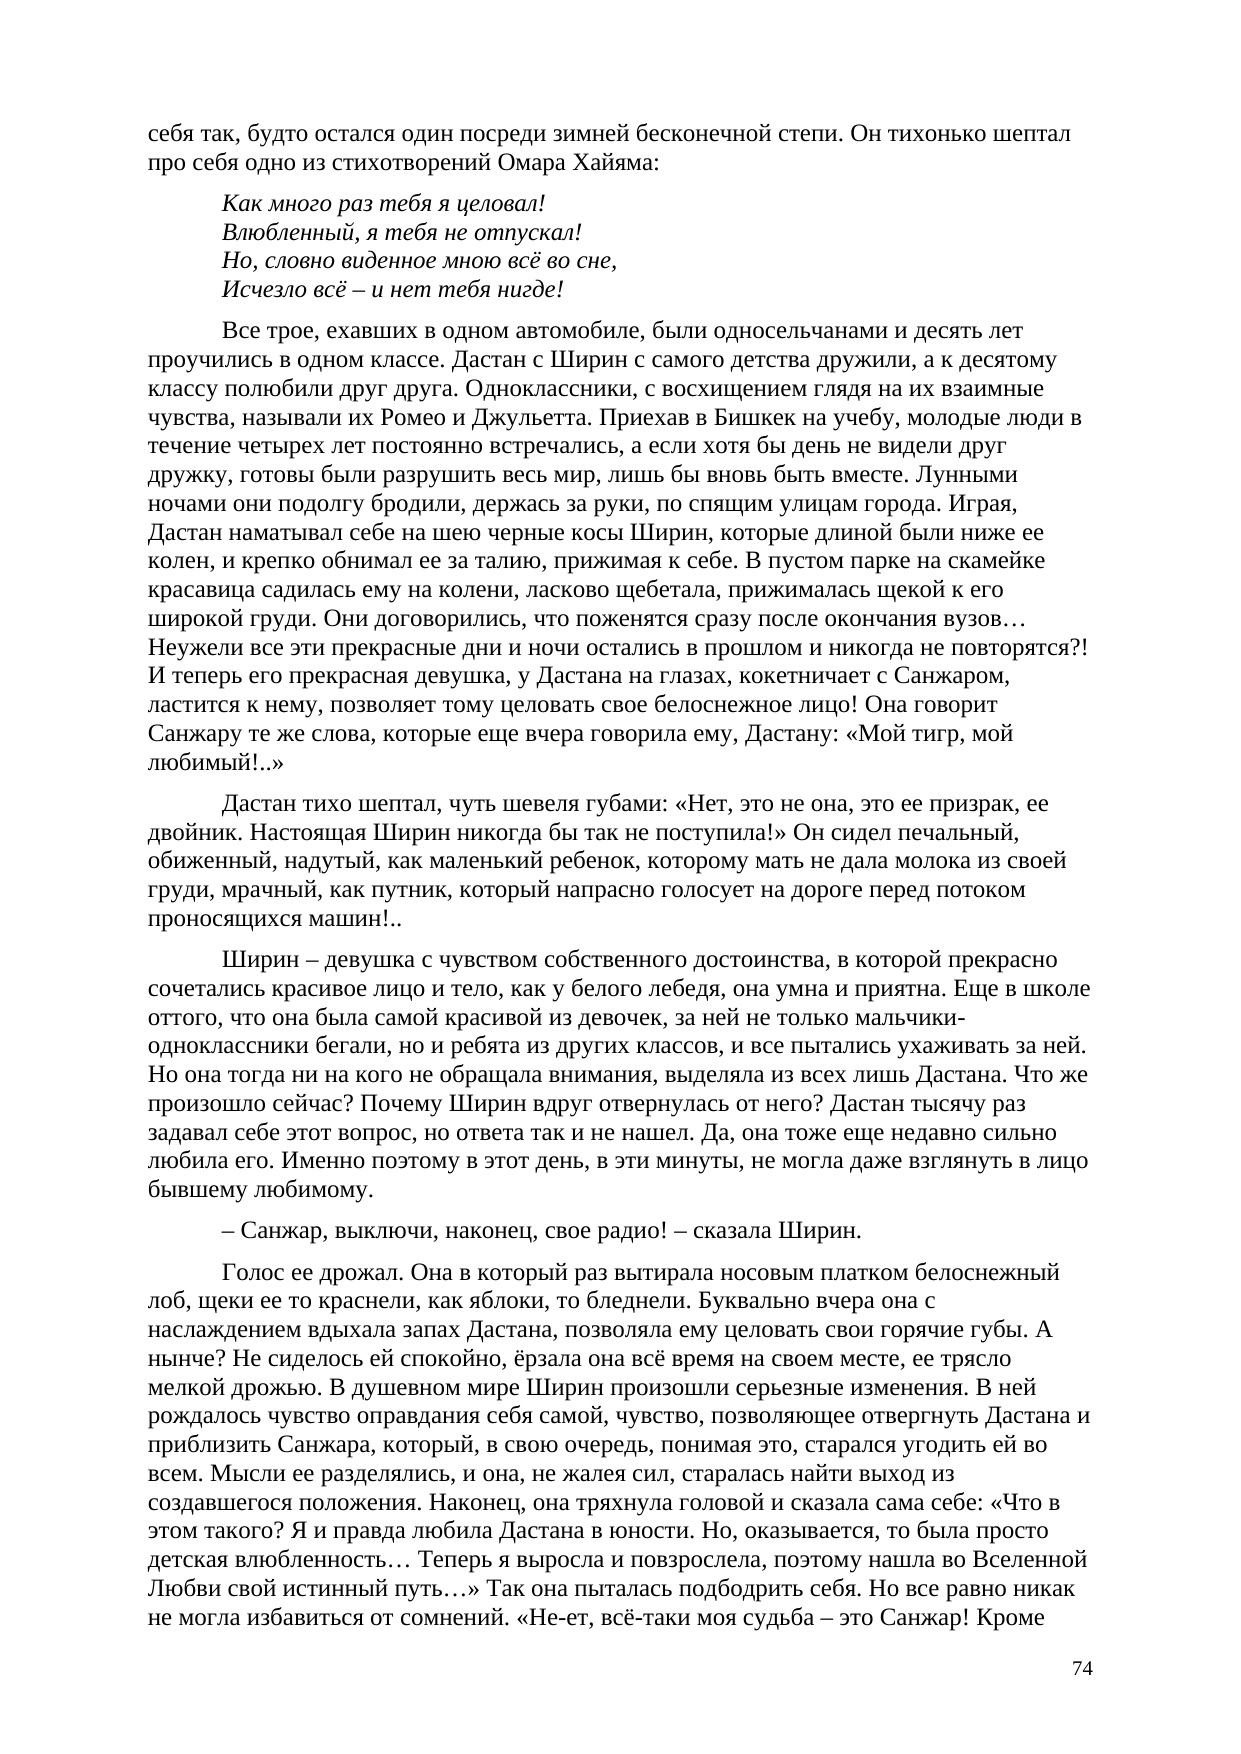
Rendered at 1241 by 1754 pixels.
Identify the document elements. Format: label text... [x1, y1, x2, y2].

text Как много раз тебя я целовал! [148, 188, 1092, 217]
text – Санжар, выключи, наконец, свое радио! – сказала Ширин. [148, 1216, 1092, 1244]
text Исчезло всё – и нет тебя нигде! [148, 274, 1092, 303]
text Но, словно виденное мною всё во сне, [148, 246, 1092, 274]
text Дастан тихо шептал, чуть шевеля губами: «Нет, это не она, это ее призрак, ее двойник. Настоящая Ширин никогда бы так не поступила!» Он сидел печальный, обиженный, надутый, как маленький ребенок, которому мать не дала молока из своей груди, мрачный, как путник, который напрасно голосует на дороге перед потоком проносящихся машин!.. [148, 788, 1092, 932]
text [148, 118, 1092, 176]
text Влюбленный, я тебя не отпускал! [148, 217, 1092, 246]
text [148, 1257, 1092, 1631]
text Ширин – девушка с чувством собственного достоинства, в которой прекрасно сочетались красивое лицо и тело, как у белого лебедя, она умна и приятна. Еще в школе оттого, что она была самой красивой из девочек, за ней не только мальчики-одноклассники бегали, но и ребята из других классов, и все пытались ухаживать за ней. Но она тогда ни на кого не обращала внимания, выделяла из всех лишь Дастана. Что же произошло сейчас? Почему Ширин вдруг отвернулась от него? Дастан тысячу раз задавал себе этот вопрос, но ответа так и не нашел. Да, она тоже еще недавно сильно любила его. Именно поэтому в этот день, в эти минуты, не могла даже взглянуть в лицо бывшему любимому. [148, 944, 1092, 1203]
text Все трое, ехавших в одном автомобиле, были односельчанами и десять лет проучились в одном классе. Дастан с Ширин с самого детства дружили, а к десятому классу полюбили друг друга. Одноклассники, с восхищением глядя на их взаимные чувства, называли их Ромео и Джульетта. Приехав в Бишкек на учебу, молодые люди в течение четырех лет постоянно встречались, а если хотя бы день не видели друг дружку, готовы были разрушить весь мир, лишь бы вновь быть вместе. Лунными ночами они подолгу бродили, держась за руки, по спящим улицам города. Играя, Дастан наматывал себе на шею черные косы Ширин, которые длиной были ниже ее колен, и крепко обнимал ее за талию, прижимая к себе. В пустом парке на скамейке красавица садилась ему на колени, ласково щебетала, прижималась щекой к его широкой груди. Они договорились, что поженятся сразу после окончания вузов… Неужели все эти прекрасные дни и ночи остались в прошлом и никогда не повторятся?! И теперь его прекрасная девушка, у Дастана на глазах, кокетничает с Санжаром, ластится к нему, позволяет тому целовать свое белоснежное лицо! Она говорит Санжару те же слова, которые еще вчера говорила ему, Дастану: «Мой тигр, мой любимый!..» [148, 316, 1092, 776]
